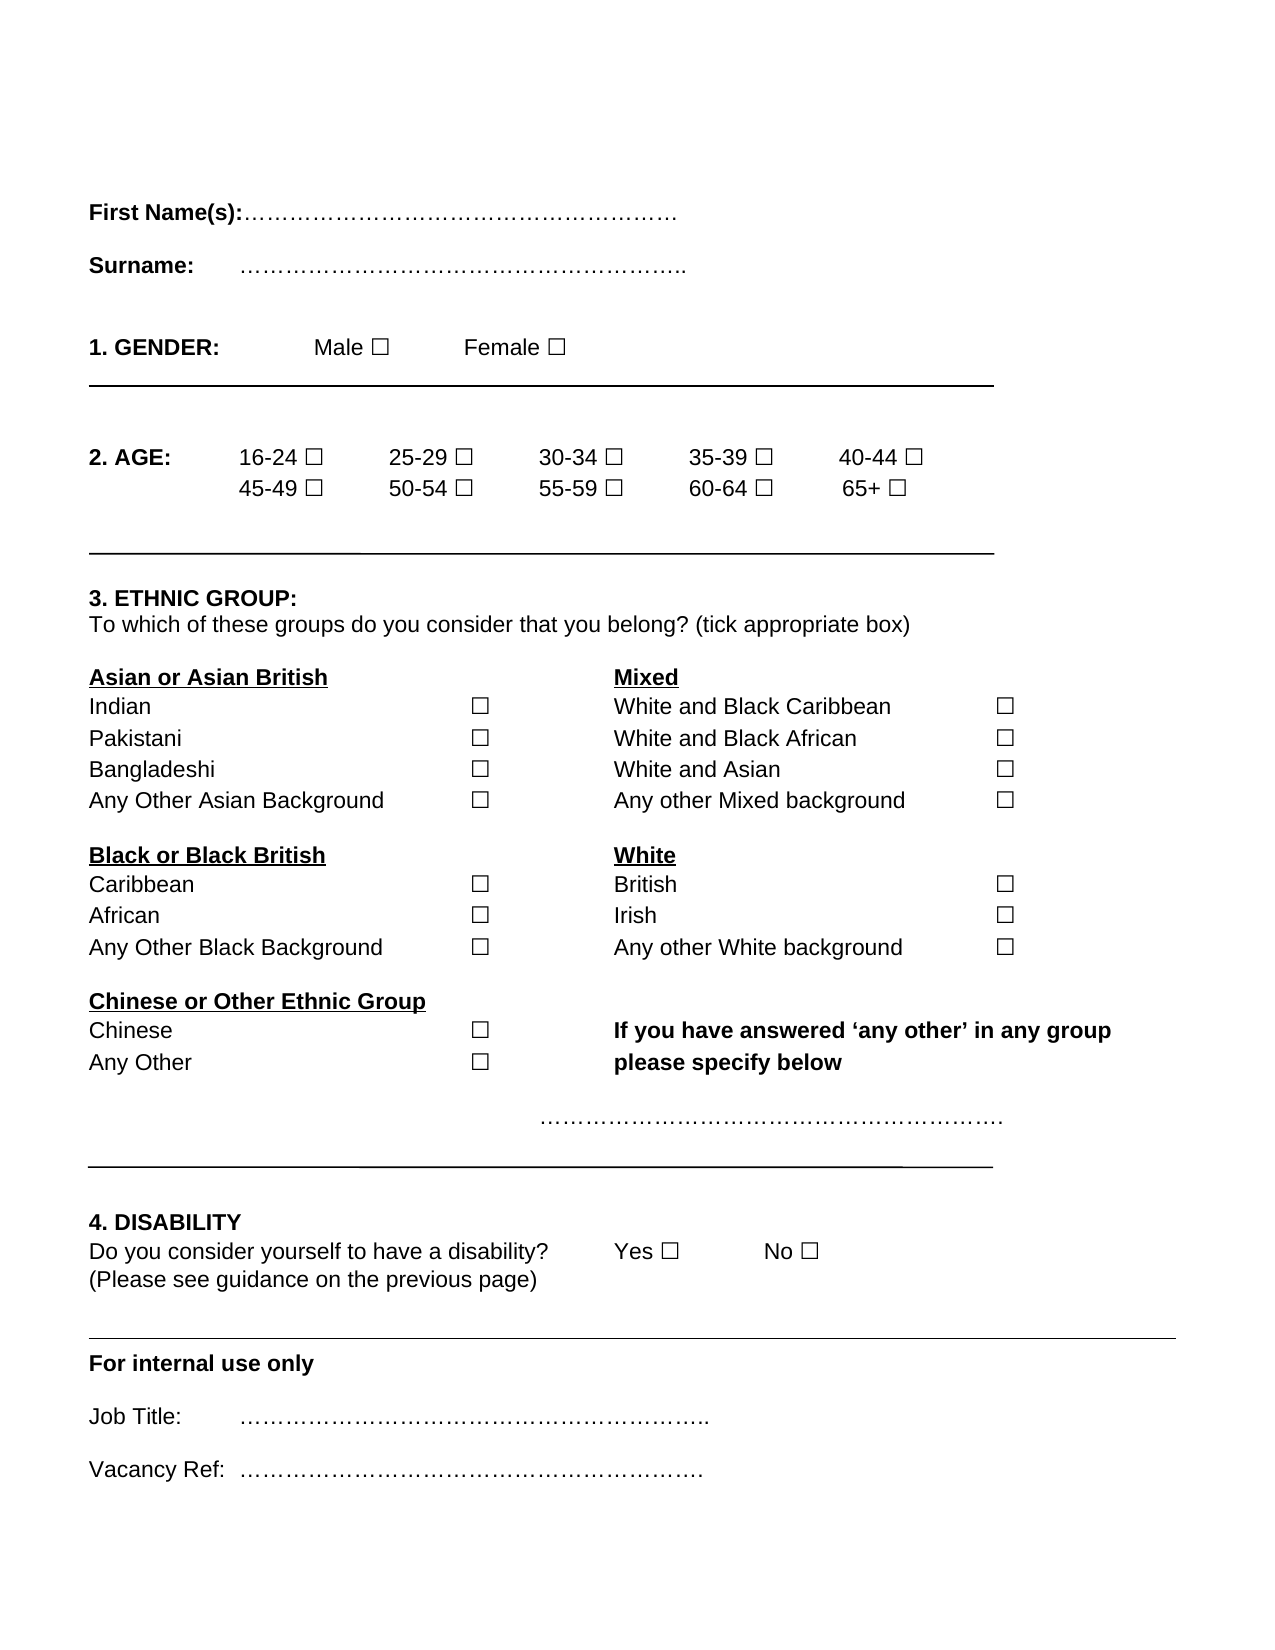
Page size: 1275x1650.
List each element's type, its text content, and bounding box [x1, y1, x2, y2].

text Caribbean British [89, 868, 1186, 899]
text Job Title: …………………………………………………….. [89, 1403, 1186, 1429]
text Black or Black British White [89, 842, 1186, 868]
text Indian White and Black Caribbean [89, 690, 1186, 722]
text Bangladeshi White and Asian [89, 753, 1186, 784]
text To which of these groups do you consider that you belong? (tick appropriate box) [89, 611, 1186, 638]
text Pakistani White and Black African [89, 722, 1186, 753]
text 45-49 50-54 55-59 60-64 65+ [164, 472, 1186, 503]
text 2. AGE: 16-24 25-29 30-34 35-39 40-44 [89, 441, 1186, 472]
text Any Other please specify below [89, 1046, 1186, 1077]
text African Irish [89, 899, 1186, 931]
text Any Other Black Background Any other White background [89, 931, 1186, 962]
text (Please see guidance on the previous page) [89, 1266, 1186, 1293]
text ……………………………………………………. [89, 1103, 1186, 1130]
text First Name(s):………………………………………………… [89, 199, 1186, 225]
text 3. ETHNIC GROUP: [89, 585, 1186, 611]
text Chinese If you have answered ‘any other’ in any group [89, 1014, 1186, 1046]
text Surname: ………………………………………………….. [89, 252, 1186, 278]
text Any Other Asian Background Any other Mixed background [89, 784, 1186, 815]
text Do you consider yourself to have a disability? Yes No [89, 1235, 1186, 1266]
text 1. GENDER: Male Female [89, 331, 1186, 362]
text 4. DISABILITY [89, 1209, 1186, 1235]
text Vacancy Ref: ……………………………………………………. [89, 1456, 1186, 1482]
text Chinese or Other Ethnic Group [89, 988, 1186, 1014]
text Asian or Asian British Mixed [89, 664, 1186, 690]
text For internal use only [89, 1350, 1186, 1377]
